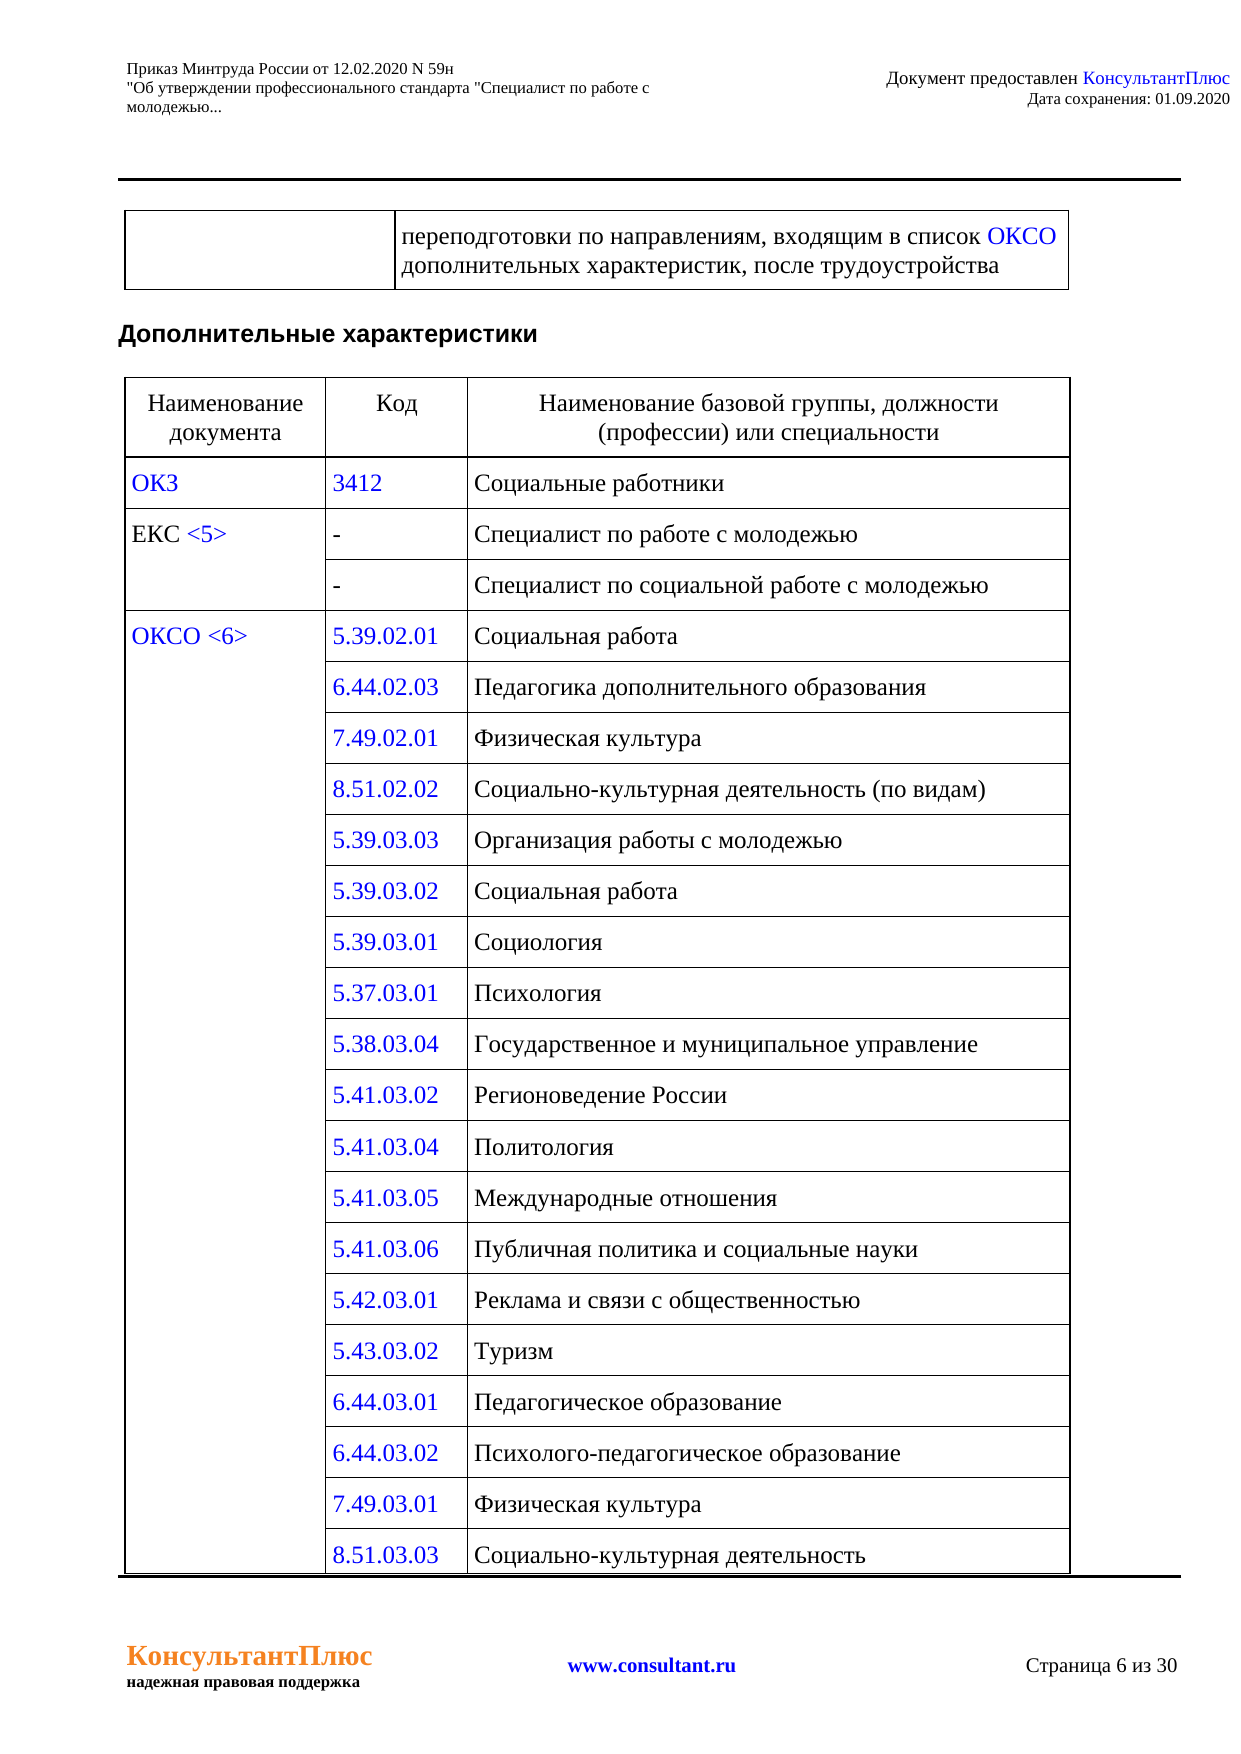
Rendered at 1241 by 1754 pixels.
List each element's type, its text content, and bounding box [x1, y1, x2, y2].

table_cell 6.44.03.02 [326, 1427, 467, 1477]
table_cell ОКЗ [126, 458, 325, 507]
table_cell 5.39.03.02 [326, 866, 467, 916]
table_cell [396, 211, 1068, 289]
table_cell 3412 [326, 458, 467, 507]
table_cell ОКСО <6> [126, 611, 325, 1573]
table_cell Регионоведение России [468, 1070, 1069, 1120]
table_cell 6.44.02.03 [326, 662, 467, 712]
table_cell 5.43.03.02 [326, 1325, 467, 1375]
table_cell 5.41.03.02 [326, 1070, 467, 1120]
title Дополнительные характеристики [118, 319, 1181, 348]
table_cell Политология [468, 1121, 1069, 1171]
table_cell 7.49.03.01 [326, 1478, 467, 1528]
table_cell 5.39.03.01 [326, 917, 467, 967]
table_cell Публичная политика и социальные науки [468, 1223, 1069, 1273]
table_cell - [326, 560, 467, 609]
table_cell Психолого-педагогическое образование [468, 1427, 1069, 1477]
table_cell 5.42.03.01 [326, 1274, 467, 1324]
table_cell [126, 211, 394, 289]
table_cell Социальная работа [468, 611, 1069, 661]
table_cell Туризм [468, 1325, 1069, 1375]
table_cell Педагогика дополнительного образования [468, 662, 1069, 712]
table_header Наименование документа [126, 378, 325, 456]
table_cell Социальные работники [468, 458, 1069, 507]
table_header Код [326, 378, 467, 456]
table_cell 5.41.03.05 [326, 1172, 467, 1222]
table_cell Государственное и муниципальное управление [468, 1019, 1069, 1069]
table_cell 5.39.03.03 [326, 815, 467, 865]
table_cell Международные отношения [468, 1172, 1069, 1222]
table_header Наименование базовой группы, должности (профессии) или специальности [468, 378, 1069, 456]
table_cell 5.37.03.01 [326, 968, 467, 1018]
table_cell 5.41.03.06 [326, 1223, 467, 1273]
table_cell Физическая культура [468, 713, 1069, 763]
table_cell Социология [468, 917, 1069, 967]
table_cell Специалист по социальной работе с молодежью [468, 560, 1069, 609]
table_cell Педагогическое образование [468, 1376, 1069, 1426]
table_cell ЕКС <5> [126, 509, 325, 609]
table_cell Социально-культурная деятельность (по видам) [468, 764, 1069, 814]
table_cell 8.51.02.02 [326, 764, 467, 814]
table_cell Социальная работа [468, 866, 1069, 916]
table_cell Физическая культура [468, 1478, 1069, 1528]
table_cell 5.38.03.04 [326, 1019, 467, 1069]
table_cell 5.41.03.04 [326, 1121, 467, 1171]
table_cell Психология [468, 968, 1069, 1018]
table_cell 8.51.03.03 [326, 1529, 467, 1573]
table_cell Социально-культурная деятельность [468, 1529, 1069, 1573]
table_cell 6.44.03.01 [326, 1376, 467, 1426]
table_cell - [326, 509, 467, 558]
table_cell 5.39.02.01 [326, 611, 467, 661]
table_cell 7.49.02.01 [326, 713, 467, 763]
table_cell Реклама и связи с общественностью [468, 1274, 1069, 1324]
table_cell Специалист по работе с молодежью [468, 509, 1069, 558]
table_cell Организация работы с молодежью [468, 815, 1069, 865]
